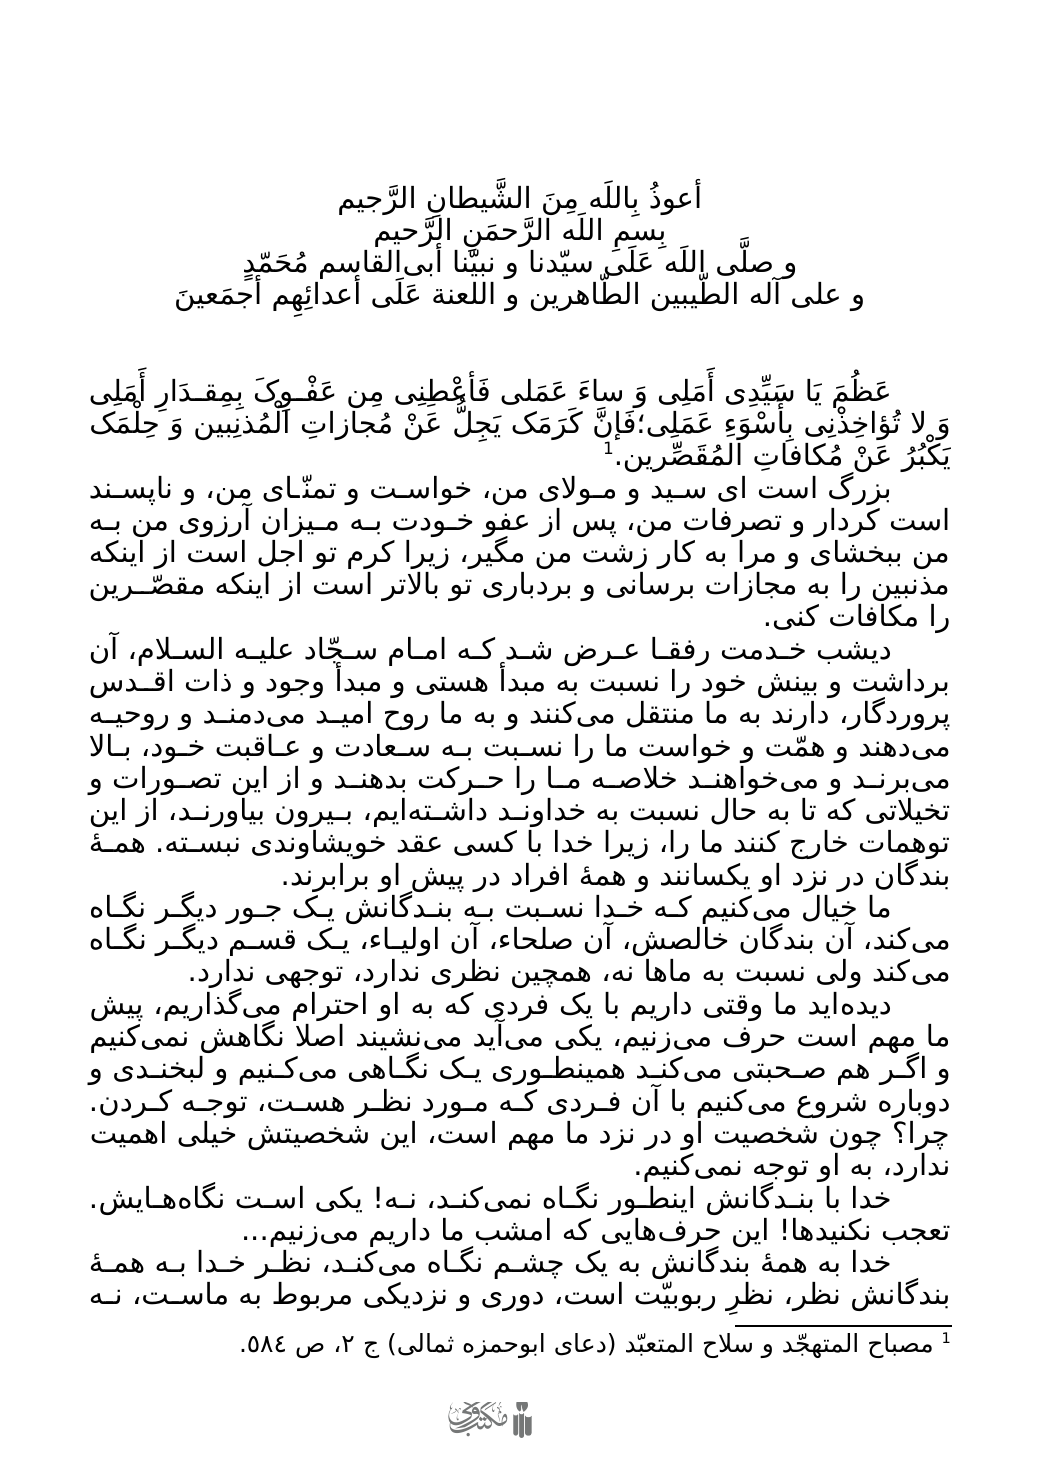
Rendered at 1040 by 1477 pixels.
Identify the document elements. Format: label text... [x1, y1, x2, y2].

text عَظُمَ یَا سَیِّدِی أَمَلِی وَ ساءَ عَمَلی فَأعْطِنِی مِن عَفْوِکَ بِمِقدَارِ أَمَلِی وَ لا تُؤاخِذْنِی بِأَسْوَءِ عَمَلِی؛فَإنَّ کَرَمَک یَجِلُّ عَنْ مُجازاتِ الْمُذنِبین وَ حِلْمَک یَکْبُرُ عَنْ مُکافاتِ المُقَصِّرین. [89, 376, 951, 472]
text بِسمِ اللَه الرَّحمَنِ الرَّحیم [89, 215, 951, 247]
text دیشب خدمت رفقا عرض شد که امام سجّاد علیه السلام، آن برداشت و بینش خود را نسبت به مبدأ هستی و مبدأ وجود و ذات اقدس پروردگار، دارند به ما منتقل می‌کنند و به ما روح امید می‌دمند و روحیه می‌دهند و همّت و خواست ما را نسبت به سعادت و عاقبت خود، بالا می‌برند و می‌خواهند خلاصه ما را حرکت بدهند و از این تصورات و تخیلاتی که تا به حال نسبت به خداوند داشته‌ایم، بیرون بیاورند، از این توهمات خارج کنند ما را، زیرا خدا با کسی عقد خویشاوندی نبسته. همۀ بندگان در نزد او یکسانند و همۀ افراد در پیش او برابرند. [89, 634, 951, 892]
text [89, 1247, 951, 1311]
text و علی آله الطّیبین الطّاهرین و اللعنة عَلَی أعدائِهِم أجمَعینَ [89, 279, 951, 311]
text ما خیال می‌کنیم که خدا نسبت به بندگانش یک جور دیگر نگاه می‌کند، آن بندگان خالصش، آن صلحاء، آن اولیاء، یک قسم دیگر نگاه می‌کند ولی نسبت به ماها نه، همچین نظری ندارد، توجهی ندارد. [89, 892, 951, 989]
text بزرگ است ای سید و مولای من، خواست و تمنّای من، و ناپسند است کردار و تصرفات من، پس از عفو خودت به میزان آرزوی من به من ببخشای و مرا به کار زشت من مگیر، زیرا کرم تو اجل است از اینکه مذنبین را به مجازات برسانی و بردباری تو بالاتر است از اینکه مقصّرین را مکافات کنی. [89, 472, 951, 634]
text و صلَّی‌ اللَه عَلَی سیّدنا و نبیّنا أبی‌القاسم مُحَمّدٍ [89, 247, 951, 279]
picture [443, 1402, 537, 1438]
text خدا با بندگانش اینطور نگاه نمی‌کند، نه! یکی است نگاه‌هایش. تعجب نکنیدها! این حرف‌هایی که امشب ما داریم می‌زنیم... [89, 1182, 951, 1247]
text دیده‌اید ما وقتی داریم با یک فردی که به او احترام می‌گذاریم، پیش ما مهم است حرف می‌زنیم، یکی می‌آید می‌نشیند اصلا نگاهش نمی‌کنیم و اگر هم صحبتی می‌کند همینطوری یک نگاهی می‌کنیم و لبخندی و دوباره شروع می‌کنیم با آن فردی که مورد نظر هست، توجه کردن. چرا؟ چون شخصیت او در نزد ما مهم است، این شخصیتش خیلی اهمیت ندارد، به او توجه نمی‌کنیم. [89, 989, 951, 1182]
text أعوذُ بِاللَه مِنَ الشَّیطانِ الرَّجیم [89, 182, 951, 215]
